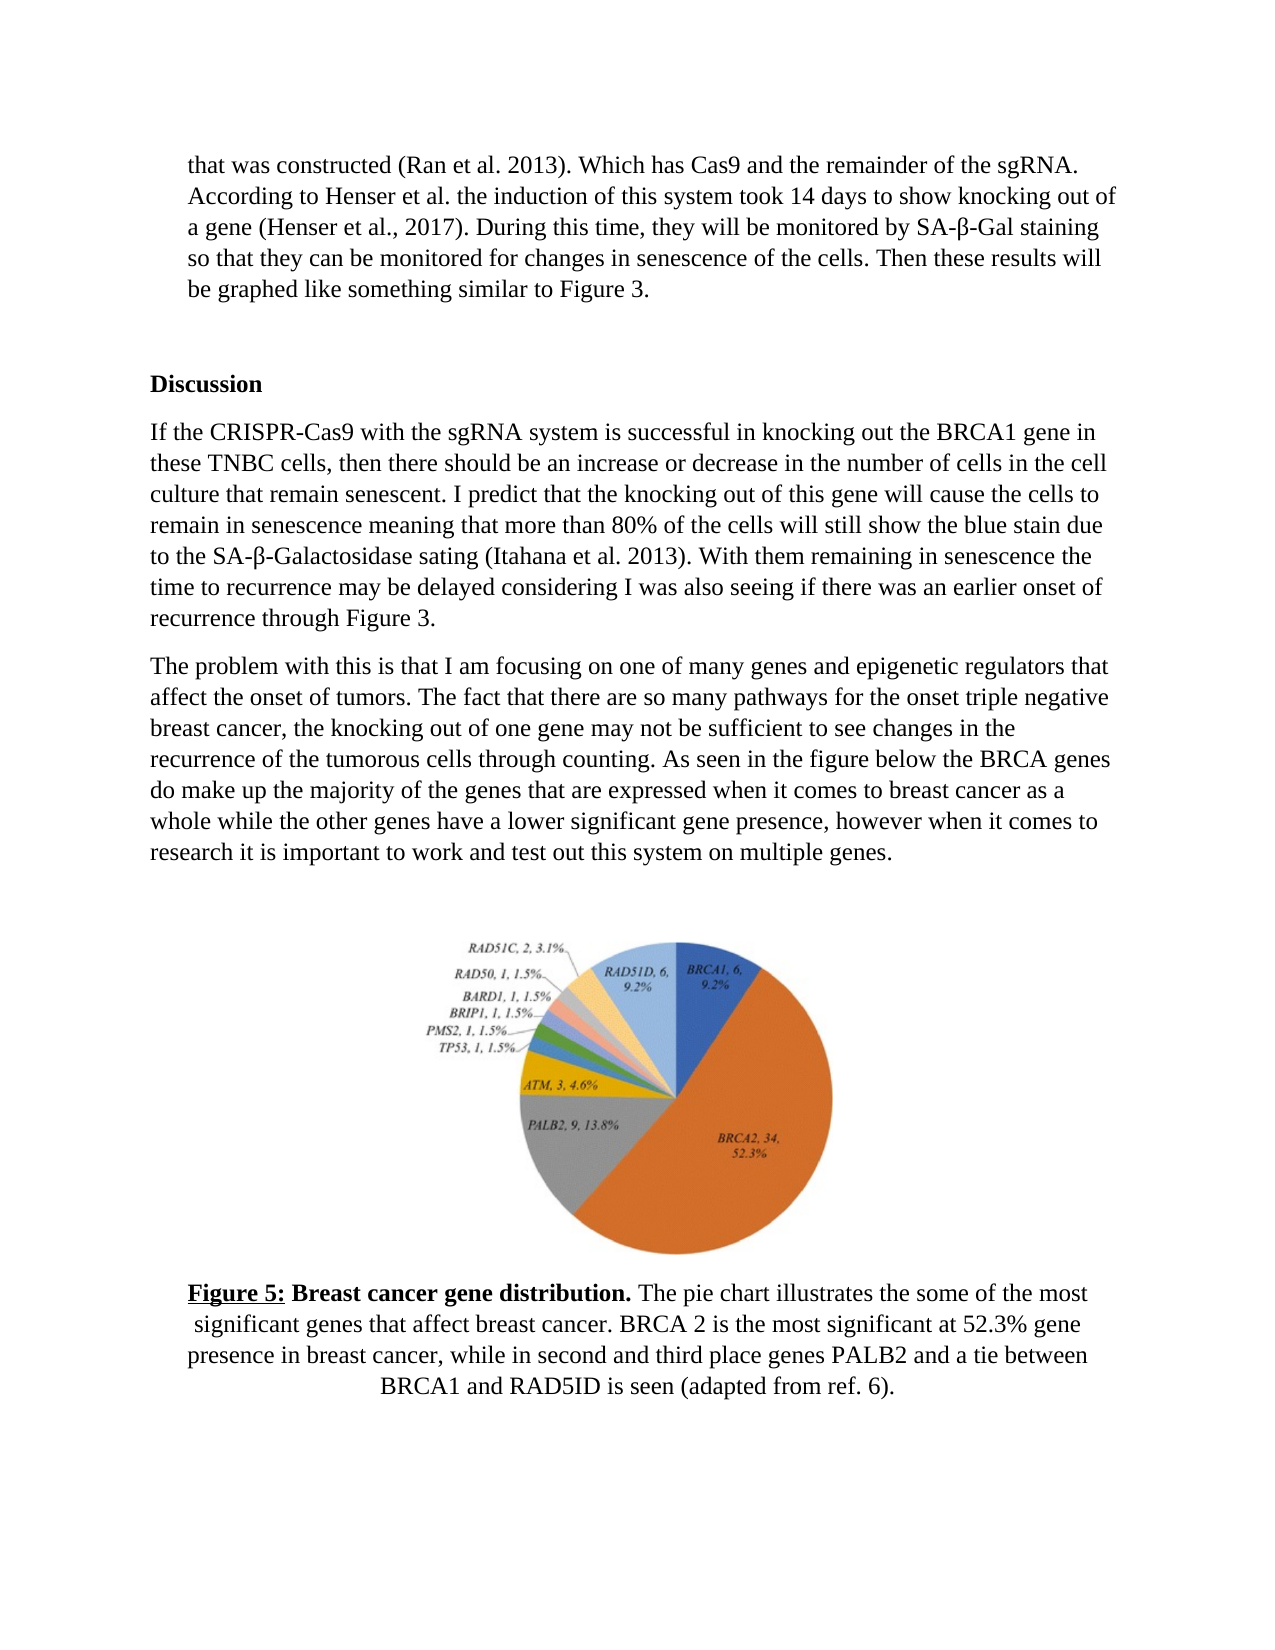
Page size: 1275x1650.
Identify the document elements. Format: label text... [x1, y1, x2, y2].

text Figure 5: Breast cancer gene distribution. The pie chart illustrates the some of the most significant genes that affect breast cancer. BRCA 2 is the most significant at 52.3% gene presence in breast cancer, while in second and third place genes PALB2 and a tie between BRCA1 and RAD5ID is seen (adapted from ref. 6). [150, 1278, 1125, 1400]
text The problem with this is that I am focusing on one of many genes and epigenetic regulators that affect the onset of tumors. The fact that there are so many pathways for the onset triple negative breast cancer, the knocking out of one gene may not be sufficient to see changes in the recurrence of the tumorous cells through counting. As seen in the figure below the BRCA genes do make up the majority of the genes that are expressed when it comes to breast cancer as a whole while the other genes have a lower significant gene presence, however when it comes to research it is important to work and test out this system on multiple genes. [150, 651, 1125, 866]
text If the CRISPR-Cas9 with the sgRNA system is successful in knocking out the BRCA1 gene in these TNBC cells, then there should be an increase or decrease in the number of cells in the cell culture that remain senescent. I predict that the knocking out of this gene will cause the cells to remain in senescence meaning that more than 80% of the cells will still show the blue stain due to the SA-β-Galactosidase sating (Itahana et al. 2013). With them remaining in senescence the time to recurrence may be delayed considering I was also seeing if there was an earlier onset of recurrence through Figure 3. [150, 417, 1125, 632]
text Discussion [150, 369, 1125, 398]
picture [422, 932, 854, 1260]
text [187, 150, 1125, 303]
